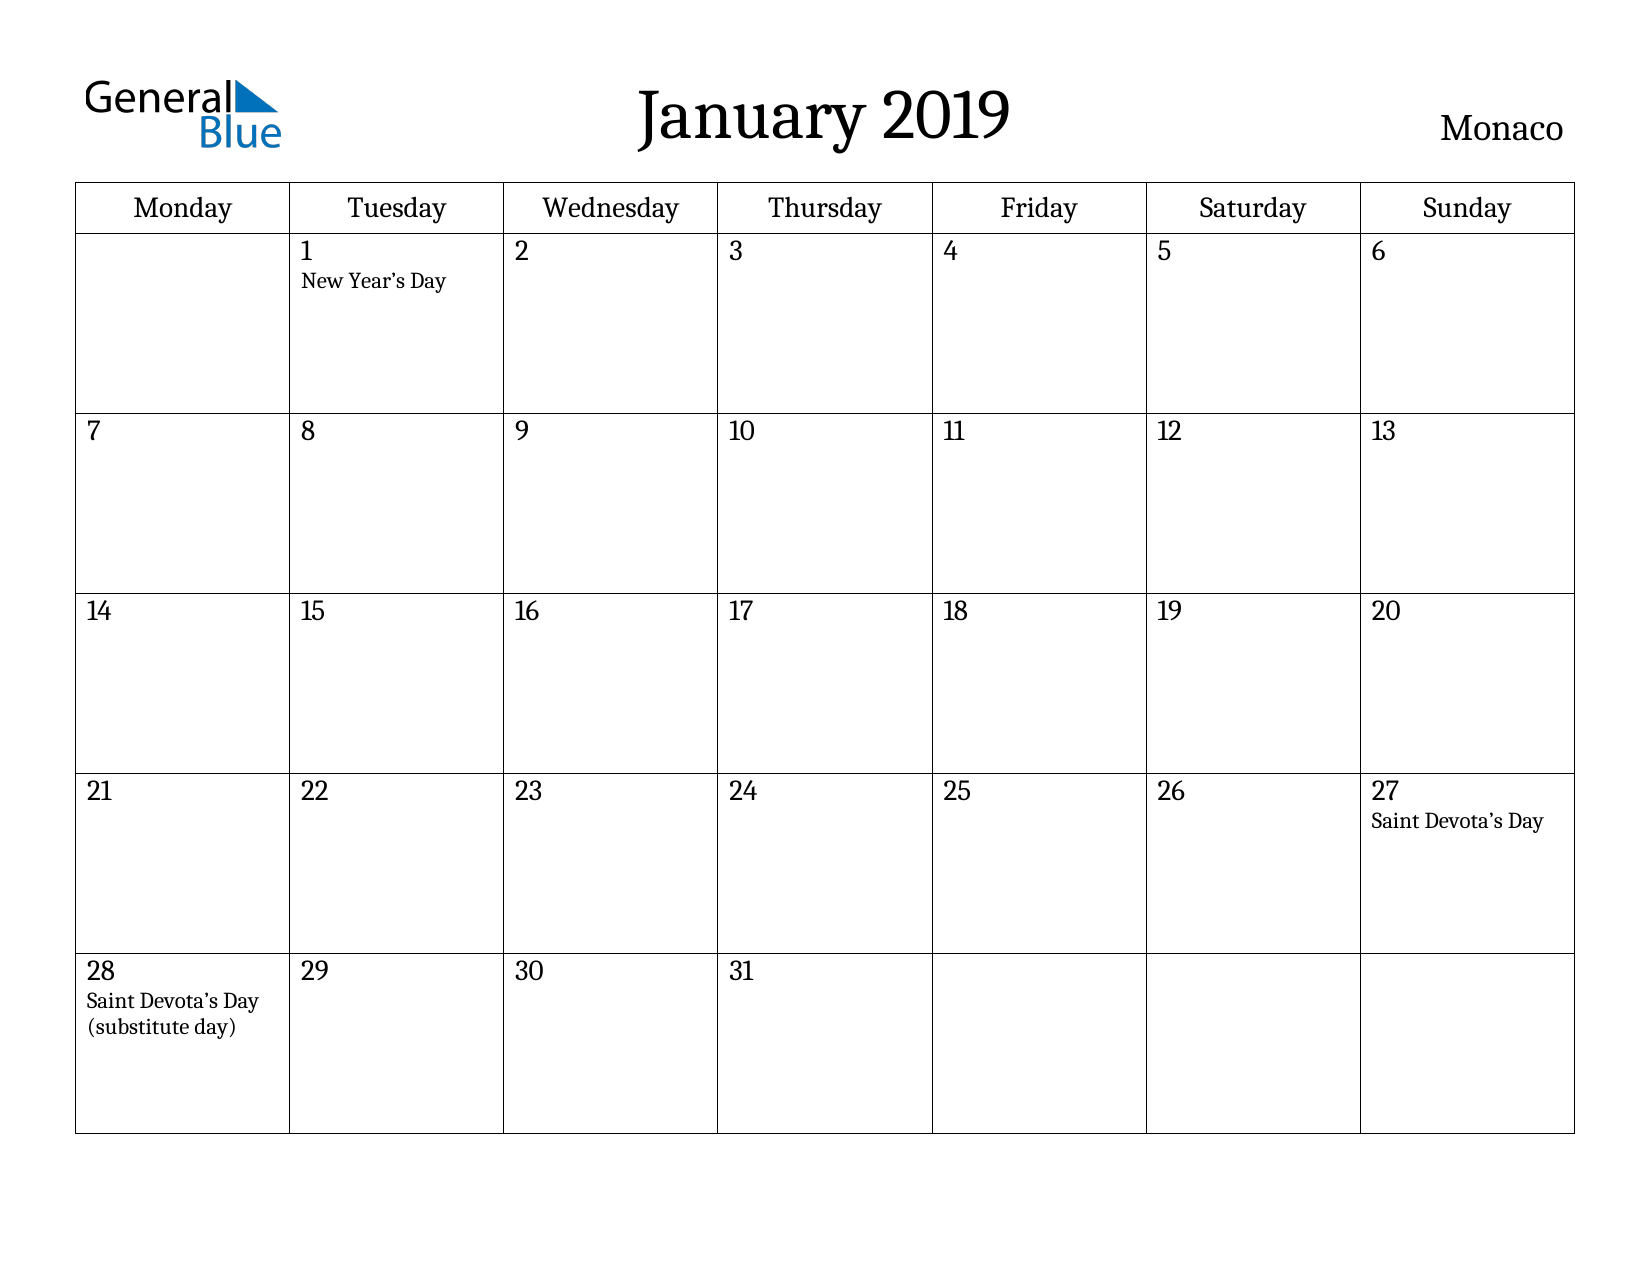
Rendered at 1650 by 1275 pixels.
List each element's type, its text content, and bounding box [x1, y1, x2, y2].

table_cell 30 [504, 954, 717, 987]
table_cell [504, 808, 717, 953]
table_cell 1 [290, 234, 503, 267]
table_cell Friday [933, 183, 1146, 233]
table_cell [1147, 627, 1360, 773]
table_cell [1361, 448, 1574, 593]
table_cell [718, 448, 932, 593]
table_cell [1361, 627, 1574, 773]
table_cell 14 [76, 594, 289, 627]
table_cell [1361, 954, 1574, 987]
table_header January 2019 [504, 75, 1146, 182]
table_cell 5 [1147, 234, 1360, 267]
table_cell [718, 808, 932, 953]
table_cell 16 [504, 594, 717, 627]
table_cell [933, 808, 1146, 953]
table_cell Thursday [718, 183, 932, 233]
table_cell [933, 627, 1146, 773]
table_cell 24 [718, 774, 932, 807]
table_header Monaco [1146, 75, 1574, 182]
table_cell 3 [718, 234, 932, 267]
table_cell Saint Devota’s Day (substitute day) [76, 988, 289, 1133]
table_cell 22 [290, 774, 503, 807]
table_cell [933, 267, 1146, 413]
table_cell 18 [933, 594, 1146, 627]
table_cell [1361, 267, 1574, 413]
table_cell [1147, 808, 1360, 953]
table_cell 17 [718, 594, 932, 627]
table_cell [290, 808, 503, 953]
table_cell [76, 267, 289, 413]
table_cell [76, 627, 289, 773]
table_cell 10 [718, 414, 932, 447]
table_cell [1147, 267, 1360, 413]
table_cell [290, 448, 503, 593]
table_cell [290, 627, 503, 773]
table_cell 8 [290, 414, 503, 447]
table_cell [718, 267, 932, 413]
table_cell [933, 448, 1146, 593]
table_cell Saint Devota’s Day [1361, 808, 1574, 953]
table_cell [1361, 988, 1574, 1133]
picture [86, 80, 281, 148]
table_cell 27 [1361, 774, 1574, 807]
table_cell 2 [504, 234, 717, 267]
table_cell 29 [290, 954, 503, 987]
table_cell [1147, 954, 1360, 987]
table_cell [290, 988, 503, 1133]
table_cell [718, 627, 932, 773]
table_cell 31 [718, 954, 932, 987]
table_cell 21 [76, 774, 289, 807]
table_cell [933, 954, 1146, 987]
table_cell 28 [76, 954, 289, 987]
table_cell New Year’s Day [290, 267, 503, 413]
table_cell 25 [933, 774, 1146, 807]
table_cell 7 [76, 414, 289, 447]
table_cell [76, 234, 289, 267]
table_cell Monday [76, 183, 289, 233]
table_cell [1147, 448, 1360, 593]
table_header [76, 75, 503, 182]
table_cell [933, 988, 1146, 1133]
table_cell 15 [290, 594, 503, 627]
table_cell [504, 627, 717, 773]
table_cell 12 [1147, 414, 1360, 447]
table_cell [76, 448, 289, 593]
table_cell Sunday [1361, 183, 1574, 233]
table_cell [718, 988, 932, 1133]
table_cell [504, 448, 717, 593]
table_cell 23 [504, 774, 717, 807]
table_cell 6 [1361, 234, 1574, 267]
table_cell [504, 267, 717, 413]
table_cell Tuesday [290, 183, 503, 233]
table_cell 26 [1147, 774, 1360, 807]
table_cell 4 [933, 234, 1146, 267]
table_cell Saturday [1147, 183, 1360, 233]
table_cell 13 [1361, 414, 1574, 447]
table_cell Wednesday [504, 183, 717, 233]
table_cell 9 [504, 414, 717, 447]
table_cell 19 [1147, 594, 1360, 627]
table_cell 11 [933, 414, 1146, 447]
table_cell 20 [1361, 594, 1574, 627]
table_cell [1147, 988, 1360, 1133]
table_cell [504, 988, 717, 1133]
table_cell [76, 808, 289, 953]
